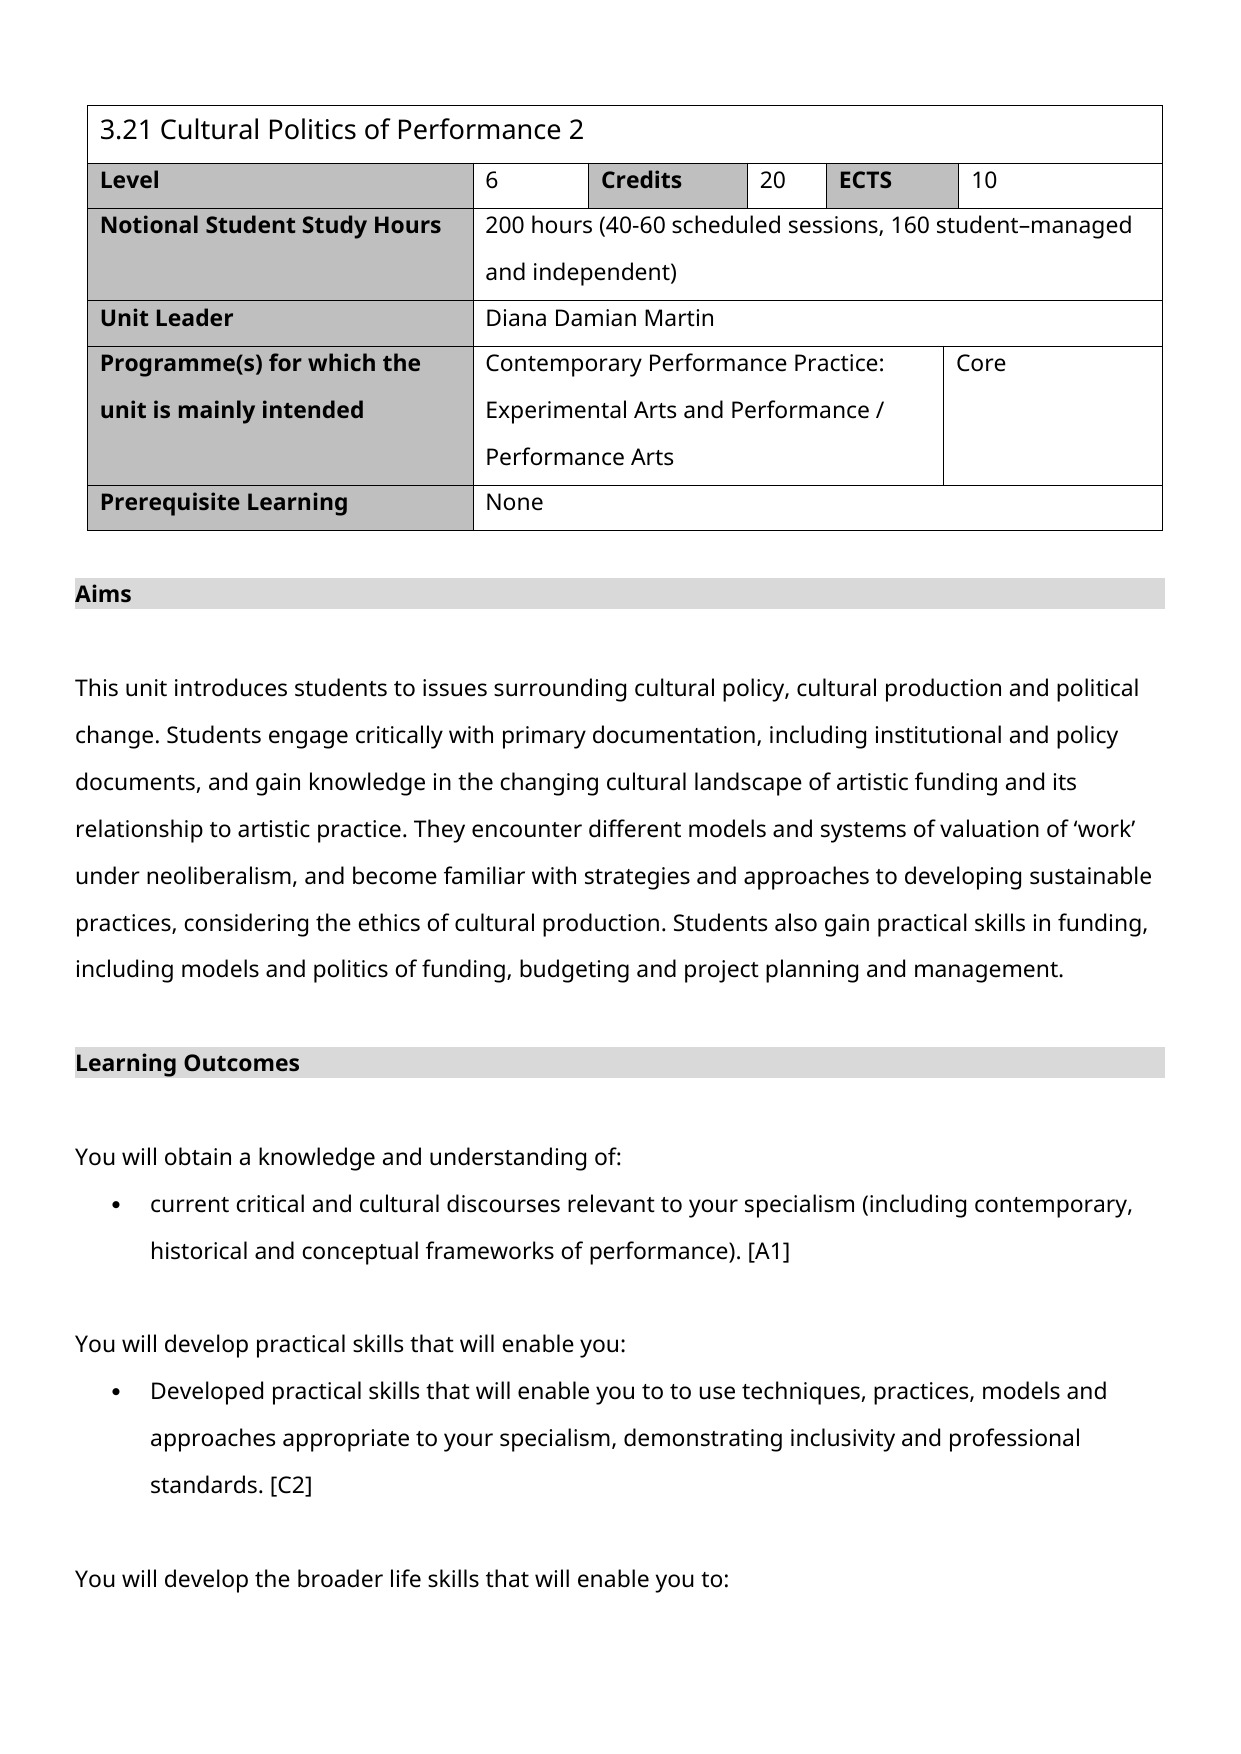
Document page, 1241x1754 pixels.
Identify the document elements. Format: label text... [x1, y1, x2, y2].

table_cell Notional Student Study Hours [88, 209, 473, 300]
text You will obtain a knowledge and understanding of: [75, 1141, 1165, 1172]
table_cell None [474, 486, 1162, 530]
table_cell 200 hours (40-60 scheduled sessions, 160 student–managed and independent) [474, 209, 1162, 300]
table_cell Unit Leader [88, 301, 473, 346]
text Learning Outcomes [75, 1047, 1165, 1078]
text Aims [75, 578, 1165, 609]
text This unit introduces students to issues surrounding cultural policy, cultural production and political change. Students engage critically with primary documentation, including institutional and policy documents, and gain knowledge in the changing cultural landscape of artistic funding and its relationship to artistic practice. They encounter different models and systems of valuation of ‘work’ under neoliberalism, and become familiar with strategies and approaches to developing sustainable practices, considering the ethics of cultural production. Students also gain practical skills in funding, including models and politics of funding, budgeting and project planning and management. [75, 672, 1165, 984]
list Developed practical skills that will enable you to to use techniques, practices, models and approaches appropriate to your specialism, demonstrating inclusivity and professional standards. [C2] [112, 1375, 1165, 1500]
table_cell Credits [589, 164, 747, 208]
table_header Cultural Politics of Performance 2 [88, 106, 1162, 163]
table_cell Programme(s) for which the unit is mainly intended [88, 347, 473, 485]
table_cell Level [88, 164, 473, 208]
table_cell Contemporary Performance Practice: Experimental Arts and Performance / Performance Arts [474, 347, 943, 485]
text You will develop the broader life skills that will enable you to: [75, 1563, 1165, 1594]
list current critical and cultural discourses relevant to your specialism (including contemporary, historical and conceptual frameworks of performance). [A1] [112, 1188, 1165, 1266]
table_cell Prerequisite Learning [88, 486, 473, 530]
table_cell Core [944, 347, 1162, 485]
table_cell 6 [474, 164, 588, 208]
table_cell 20 [748, 164, 826, 208]
table_cell Diana Damian Martin [474, 301, 1162, 346]
text You will develop practical skills that will enable you: [75, 1328, 1165, 1359]
table_cell ECTS [827, 164, 958, 208]
table_cell 10 [959, 164, 1162, 208]
